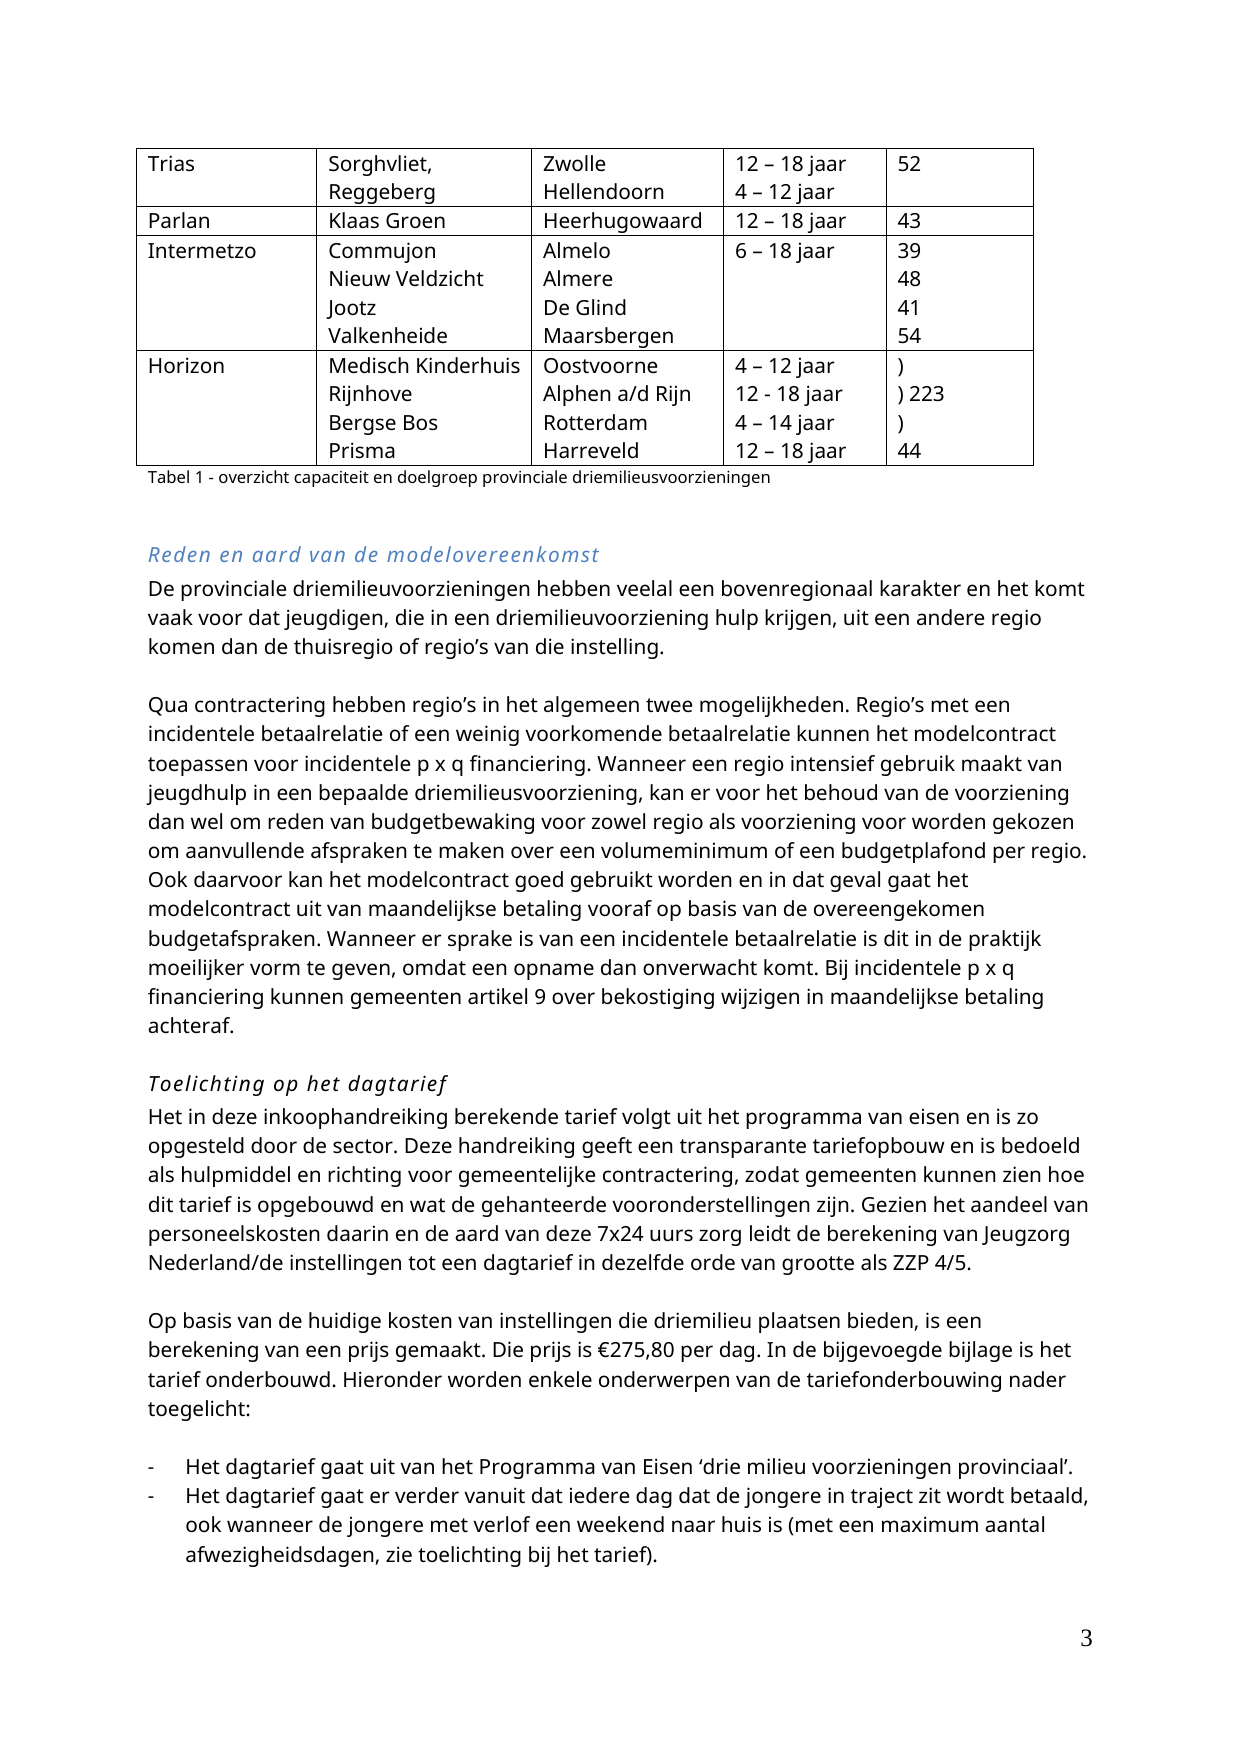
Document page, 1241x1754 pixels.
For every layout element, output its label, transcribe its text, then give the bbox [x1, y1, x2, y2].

table_cell 12 – 18 jaar 4 – 12 jaar [724, 149, 886, 206]
table_cell Heerhugowaard [532, 207, 723, 235]
table_cell Zwolle Hellendoorn [532, 149, 723, 206]
table_cell Oostvoorne Alphen a/d Rijn Rotterdam Harreveld [532, 351, 723, 464]
list Het dagtarief gaat uit van het Programma van Eisen ‘drie milieu voorzieningen provinciaal’. [148, 1451, 1093, 1481]
table_cell Horizon [137, 351, 316, 464]
table_cell Commujon Nieuw Veldzicht Jootz Valkenheide [317, 236, 531, 350]
table_cell Trias [137, 149, 316, 206]
table_cell 12 – 18 jaar [724, 207, 886, 235]
text Qua contractering hebben regio’s in het algemeen twee mogelijkheden. Regio’s met een incidentele betaalrelatie of een weinig voorkomende betaalrelatie kunnen het modelcontract toepassen voor incidentele p x q financiering. Wanneer een regio intensief gebruik maakt van jeugdhulp in een bepaalde driemilieusvoorziening, kan er voor het behoud van de voorziening dan wel om reden van budgetbewaking voor zowel regio als voorziening voor worden gekozen om aanvullende afspraken te maken over een volumeminimum of een budgetplafond per regio. Ook daarvoor kan het modelcontract goed gebruikt worden en in dat geval gaat het modelcontract uit van maandelijkse betaling vooraf op basis van de overeengekomen budgetafspraken. Wanneer er sprake is van een incidentele betaalrelatie is dit in de praktijk moeilijker vorm te geven, omdat een opname dan onverwacht komt. Bij incidentele p x q financiering kunnen gemeenten artikel 9 over bekostiging wijzigen in maandelijkse betaling achteraf. [148, 690, 1093, 1040]
table_cell Sorghvliet, Reggeberg [317, 149, 531, 206]
table_cell 43 [887, 207, 1033, 235]
subtitle Reden en aard van de modelovereenkomst [148, 540, 1093, 569]
table_cell Almelo Almere De Glind Maarsbergen [532, 236, 723, 350]
table_cell 52 [887, 149, 1033, 206]
table_cell Intermetzo [137, 236, 316, 350]
text Het in deze inkoophandreiking berekende tarief volgt uit het programma van eisen en is zo opgesteld door de sector. Deze handreiking geeft een transparante tariefopbouw en is bedoeld als hulpmiddel en richting voor gemeentelijke contractering, zodat gemeenten kunnen zien hoe dit tarief is opgebouwd en wat de gehanteerde vooronderstellingen zijn. Gezien het aandeel van personeelskosten daarin en de aard van deze 7x24 uurs zorg leidt de berekening van Jeugzorg Nederland/de instellingen tot een dagtarief in dezelfde orde van grootte als ZZP 4/5. [148, 1101, 1093, 1276]
table_cell 4 – 12 jaar 12 - 18 jaar 4 – 14 jaar 12 – 18 jaar [724, 351, 886, 464]
subtitle Toelichting op het dagtarief [148, 1069, 1093, 1097]
table_cell Parlan [137, 207, 316, 235]
text Op basis van de huidige kosten van instellingen die driemilieu plaatsen bieden, is een berekening van een prijs gemaakt. Die prijs is €275,80 per dag. In de bijgevoegde bijlage is het tarief onderbouwd. Hieronder worden enkele onderwerpen van de tariefonderbouwing nader toegelicht: [148, 1306, 1093, 1422]
list Het dagtarief gaat er verder vanuit dat iedere dag dat de jongere in traject zit wordt betaald, ook wanneer de jongere met verlof een weekend naar huis is (met een maximum aantal afwezigheidsdagen, zie toelichting bij het tarief). [148, 1481, 1093, 1568]
text Tabel 1 - overzicht capaciteit en doelgroep provinciale driemilieusvoorzieningen [148, 466, 1093, 488]
table_cell 39 48 41 54 [887, 236, 1033, 350]
table_cell 6 – 18 jaar [724, 236, 886, 350]
table_cell Klaas Groen [317, 207, 531, 235]
table_cell ) ) 223 ) 44 [887, 351, 1033, 464]
table_cell Medisch Kinderhuis Rijnhove Bergse Bos Prisma [317, 351, 531, 464]
text De provinciale driemilieuvoorzieningen hebben veelal een bovenregionaal karakter en het komt vaak voor dat jeugdigen, die in een driemilieuvoorziening hulp krijgen, uit een andere regio komen dan de thuisregio of regio’s van die instelling. [148, 573, 1093, 661]
